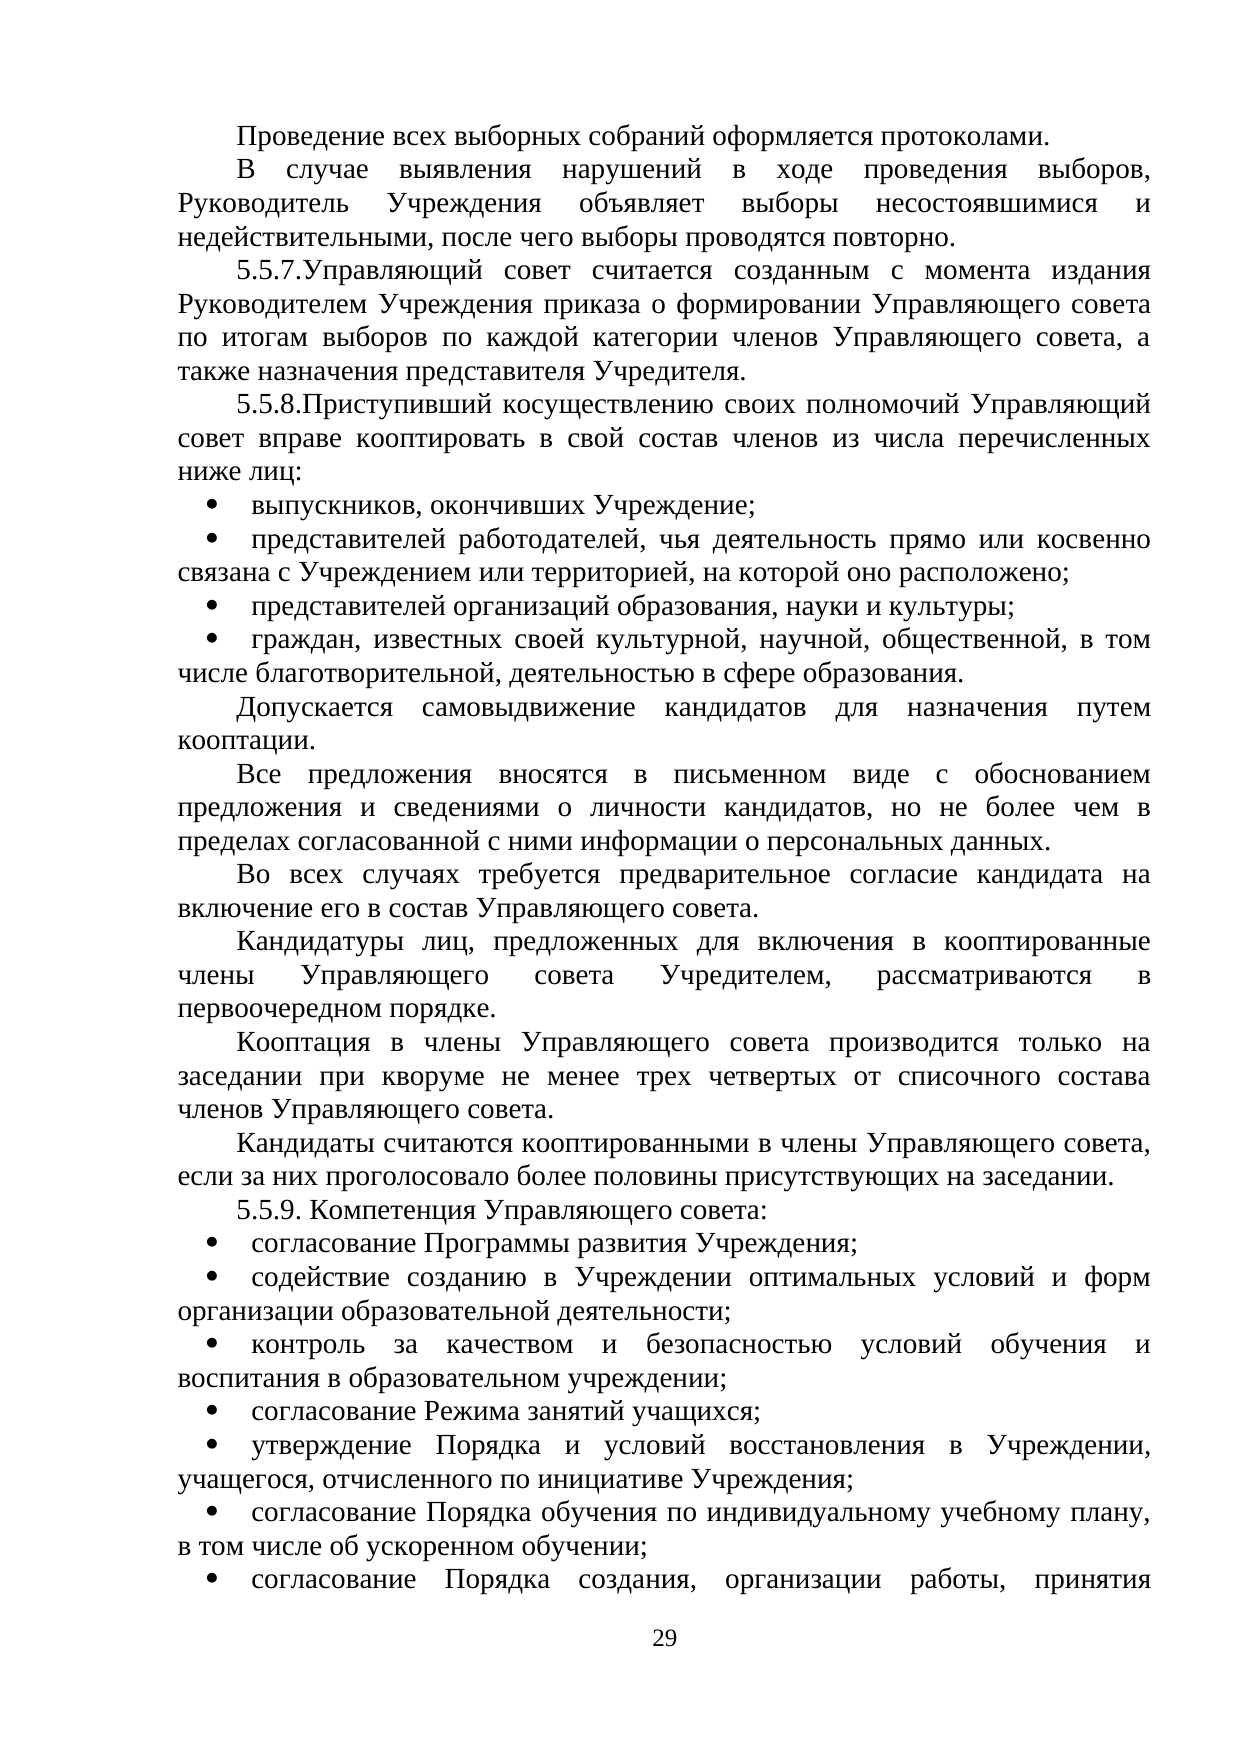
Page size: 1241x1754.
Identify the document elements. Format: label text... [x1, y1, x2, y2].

text Кооптация в члены Управляющего совета производится только на заседании при кворуме не менее трех четвертых от списочного состава членов Управляющего совета. [177, 1024, 1152, 1125]
text Все предложения вносятся в письменном виде с обоснованием предложения и сведениями о личности кандидатов, но не более чем в пределах согласованной с ними информации о персональных данных. [177, 756, 1152, 856]
text Кандидаты считаются кооптированными в члены Управляющего совета, если за них проголосовало более половины присутствующих на заседании. [177, 1125, 1152, 1192]
text В случае выявления нарушений в ходе проведения выборов, Руководитель Учреждения объявляет выборы несостоявшимися и недействительными, после чего выборы проводятся повторно. [177, 152, 1152, 252]
list согласование Режима занятий учащихся; [177, 1393, 1152, 1427]
list представителей организаций образования, науки и культуры; [177, 588, 1152, 622]
list граждан, известных своей культурной, научной, общественной, в том числе благотворительной, деятельностью в сфере образования. [177, 622, 1152, 689]
list утверждение Порядка и условий восстановления в Учреждении, учащегося, отчисленного по инициативе Учреждения; [177, 1427, 1152, 1494]
text 5.5.8.Приступивший косуществлению своих полномочий Управляющий совет вправе кооптировать в свой состав членов из числа перечисленных ниже лиц: [177, 386, 1152, 487]
text 5.5.7.Управляющий совет считается созданным с момента издания Руководителем Учреждения приказа о формировании Управляющего совета по итогам выборов по каждой категории членов Управляющего совета, а также назначения представителя Учредителя. [177, 252, 1152, 386]
list содействие созданию в Учреждении оптимальных условий и форм организации образовательной деятельности; [177, 1259, 1152, 1326]
text Кандидатуры лиц, предложенных для включения в кооптированные члены Управляющего совета Учредителем, рассматриваются в первоочередном порядке. [177, 923, 1152, 1024]
text Проведение всех выборных собраний оформляется протоколами. [177, 118, 1152, 152]
list контроль за качеством и безопасностью условий обучения и воспитания в образовательном учреждении; [177, 1326, 1152, 1393]
list выпускников, окончивших Учреждение; [177, 487, 1152, 521]
list представителей работодателей, чья деятельность прямо или косвенно связана с Учреждением или территорией, на которой оно расположено; [177, 521, 1152, 588]
list согласование Порядка обучения по индивидуальному учебному плану, в том числе об ускоренном обучении; [177, 1494, 1152, 1561]
text Допускается самовыдвижение кандидатов для назначения путем кооптации. [177, 689, 1152, 756]
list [177, 1561, 1152, 1595]
text Во всех случаях требуется предварительное согласие кандидата на включение его в состав Управляющего совета. [177, 856, 1152, 923]
list согласование Программы развития Учреждения; [177, 1225, 1152, 1259]
text 5.5.9. Компетенция Управляющего совета: [177, 1192, 1152, 1225]
